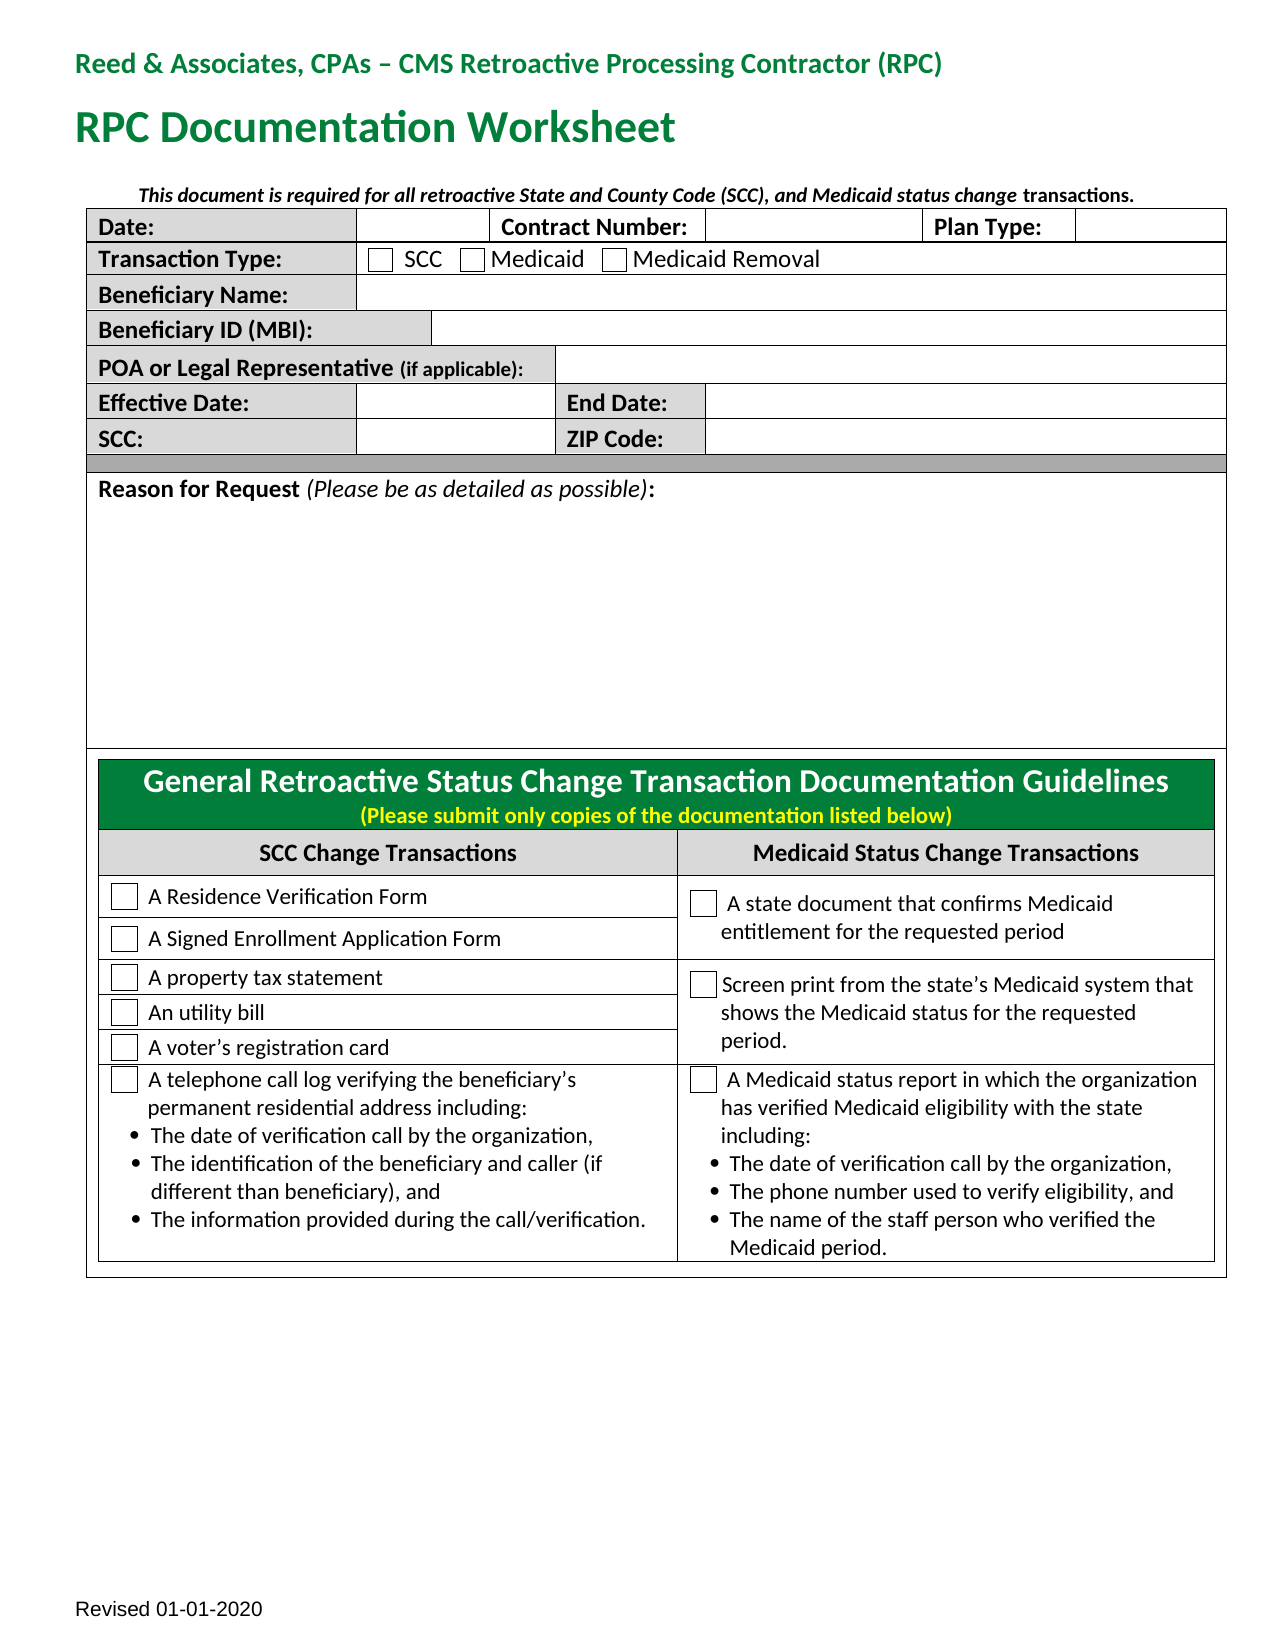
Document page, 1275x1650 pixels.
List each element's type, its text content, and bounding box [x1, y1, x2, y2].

text This document is required for all retroactive State and County Code (SCC), and Medicaid status change transactions. [75, 182, 1200, 208]
table_header [357, 209, 489, 241]
table_cell SCC: [87, 419, 356, 453]
table_cell [357, 419, 555, 453]
table_cell End Date: [556, 384, 705, 418]
table_header [1076, 209, 1226, 241]
table_header Plan Type: [923, 209, 1075, 241]
table_cell [432, 311, 1226, 345]
text Reed & Associates, CPAs – CMS Retroactive Processing Contractor (RPC) [75, 45, 1200, 81]
table_header Date: [87, 209, 356, 241]
table_cell [357, 384, 555, 418]
text RPC Documentation Worksheet [75, 98, 1200, 154]
table_cell Effective Date: [87, 384, 356, 418]
table_cell [87, 455, 1226, 472]
table_cell Beneficiary ID (MBI): [87, 311, 431, 345]
table_cell [357, 275, 1226, 309]
table_cell SCC Medicaid Medicaid Removal [357, 243, 1226, 274]
table_header Contract Number: [490, 209, 705, 241]
table_cell [87, 749, 1226, 1277]
table_cell POA or Legal Representative (if applicable): [87, 346, 555, 382]
table_cell [556, 346, 1226, 382]
table_cell [706, 384, 1226, 418]
table_cell Beneficiary Name: [87, 275, 356, 309]
table_header [706, 209, 922, 241]
table_cell ZIP Code: [556, 419, 705, 453]
table_cell Reason for Request (Please be as detailed as possible): [87, 473, 1226, 748]
table_cell [706, 419, 1226, 453]
table_cell Transaction Type: [87, 243, 356, 274]
